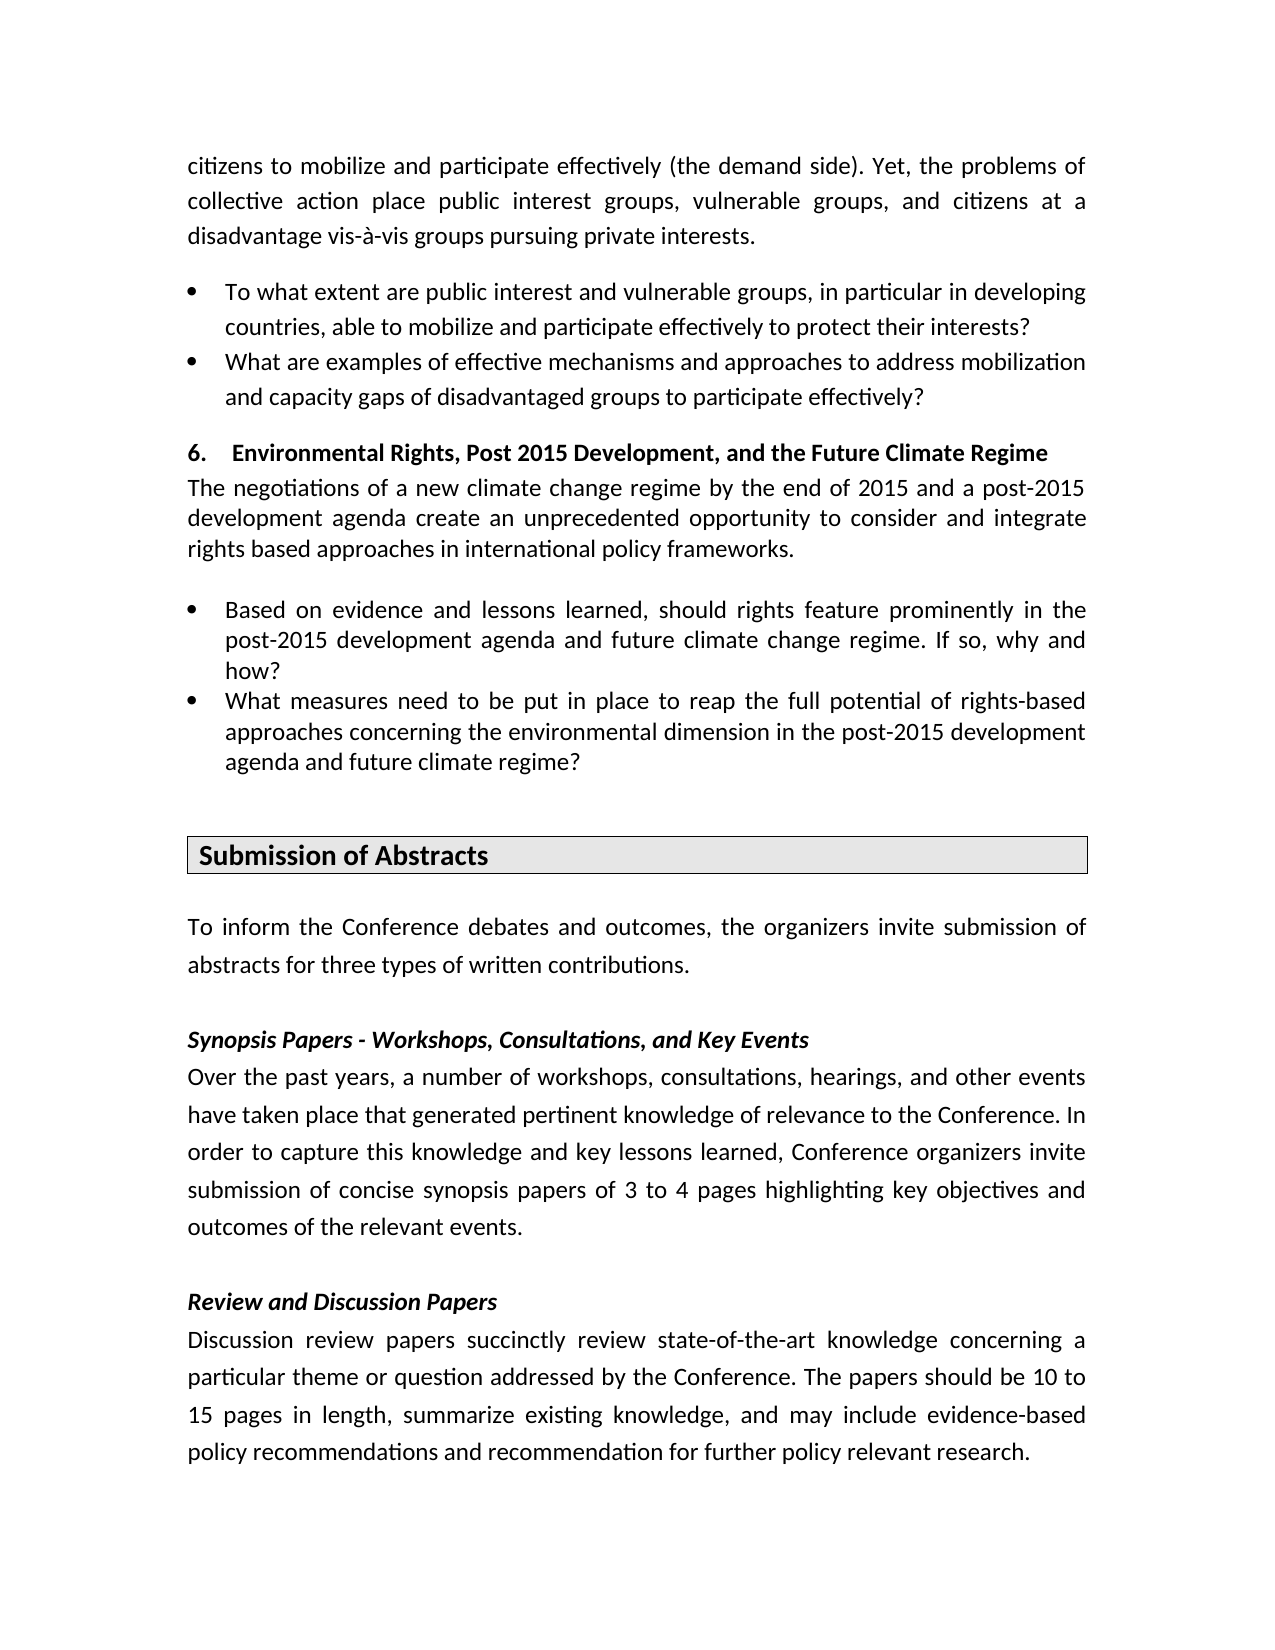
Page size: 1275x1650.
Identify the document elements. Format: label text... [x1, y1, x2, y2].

list What are examples of effective mechanisms and approaches to address mobilization and capacity gaps of disadvantaged groups to participate effectively? [187, 346, 1087, 411]
list To what extent are public interest and vulnerable groups, in particular in developing countries, able to mobilize and participate effectively to protect their interests? [187, 276, 1087, 341]
list Environmental Rights, Post 2015 Development, and the Future Climate Regime [187, 437, 1087, 467]
text To inform the Conference debates and outcomes, the organizers invite submission of abstracts for three types of written contributions. [187, 904, 1087, 979]
text Review and Discussion Papers [187, 1279, 1087, 1317]
list What measures need to be put in place to reap the full potential of rights-based approaches concerning the environmental dimension in the post-2015 development agenda and future climate regime? [187, 685, 1087, 777]
text Synopsis Papers - Workshops, Consultations, and Key Events [187, 1017, 1087, 1054]
table_header Submission of Abstracts [188, 837, 1087, 873]
text Discussion review papers succinctly review state-of-the-art knowledge concerning a particular theme or question addressed by the Conference. The papers should be 10 to 15 pages in length, summarize existing knowledge, and may include evidence-based policy recommendations and recommendation for further policy relevant research. [187, 1317, 1087, 1467]
text Over the past years, a number of workshops, consultations, hearings, and other events have taken place that generated pertinent knowledge of relevance to the Conference. In order to capture this knowledge and key lessons learned, Conference organizers invite submission of concise synopsis papers of 3 to 4 pages highlighting key objectives and outcomes of the relevant events. [187, 1054, 1087, 1242]
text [187, 150, 1087, 251]
text The negotiations of a new climate change regime by the end of 2015 and a post-2015 development agenda create an unprecedented opportunity to consider and integrate rights based approaches in international policy frameworks. [187, 472, 1087, 563]
list Based on evidence and lessons learned, should rights feature prominently in the post-2015 development agenda and future climate change regime. If so, why and how? [187, 594, 1087, 685]
